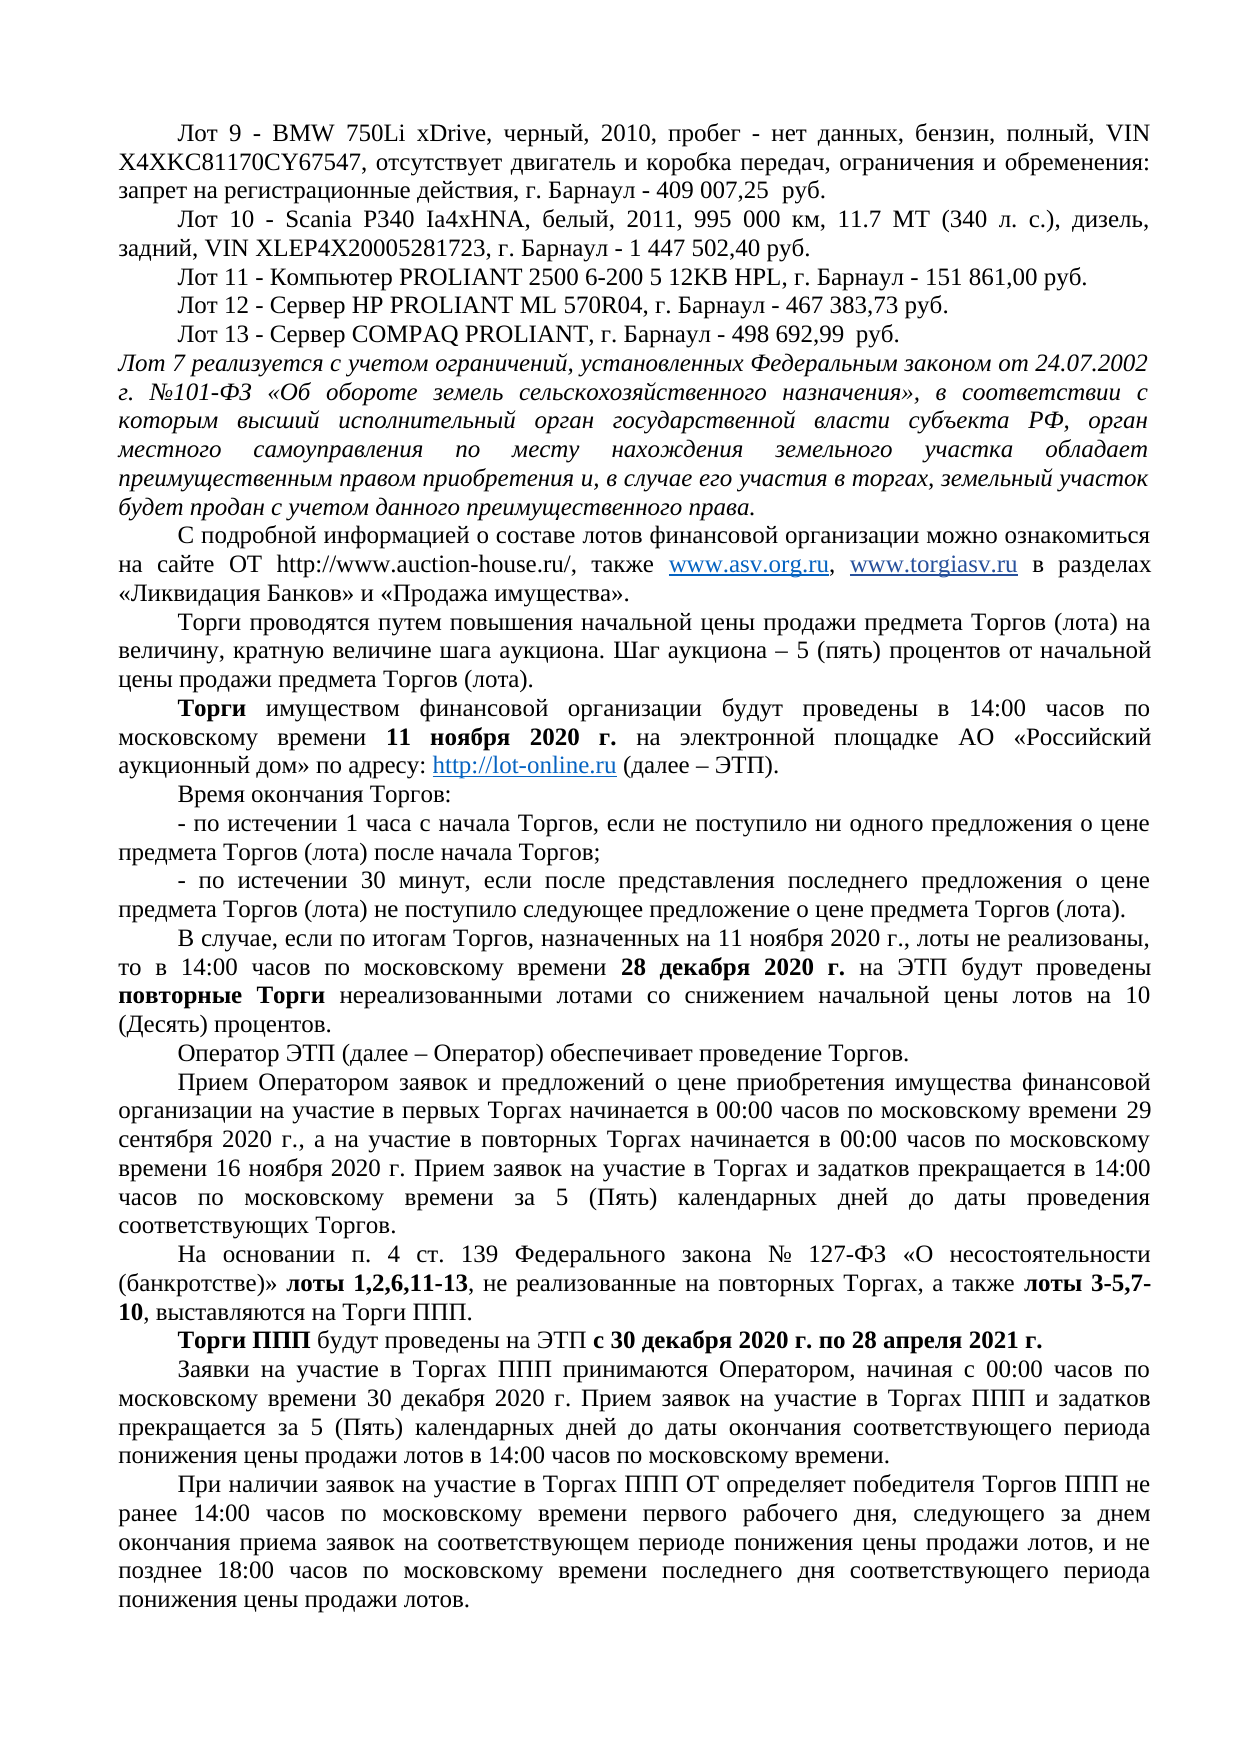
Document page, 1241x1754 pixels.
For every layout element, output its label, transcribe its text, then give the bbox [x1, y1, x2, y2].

text Торги ППП будут проведены на ЭТП с 30 декабря 2020 г. по 28 апреля 2021 г. [118, 1326, 311, 1354]
text Лот 10 - Scaniа P340 Ia4xHNA, белый, 2011, 995 000 км, 11.7 МТ (340 л. с.), дизель, задний, VIN XLEP4X20005281723, г. Барнаул - 1 447 502,40 руб. [118, 204, 1151, 262]
text Время окончания Торгов: [118, 779, 1151, 808]
text Лот 7 реализуется с учетом ограничений, установленных Федеральным законом от 24.07.2002 г. №101-ФЗ «Об обороте земель сельскохозяйственного назначения», в соответствии с которым высший исполнительный орган государственной власти субъекта РФ, орган местного самоуправления по месту нахождения земельного участка обладает преимущественным правом приобретения и, в случае его участия в торгах, земельный участок будет продан с учетом данного преимущественного права. [118, 348, 1151, 521]
text Заявки на участие в Торгах ППП принимаются Оператором, начиная с 00:00 часов по московскому времени 30 декабря 2020 г. Прием заявок на участие в Торгах ППП и задатков прекращается за 5 (Пять) календарных дней до даты окончания соответствующего периода понижения цены продажи лотов в 14:00 часов по московскому времени. [118, 1354, 1151, 1469]
text В случае, если по итогам Торгов, назначенных на 11 ноября 2020 г., лоты не реализованы, то в 14:00 часов по московскому времени 28 декабря 2020 г. на ЭТП будут проведены повторные Торги нереализованными лотами со снижением начальной цены лотов на 10 (Десять) процентов. [118, 923, 1151, 1038]
text На основании п. 4 ст. 139 Федерального закона № 127-ФЗ «О несостоятельности (банкротстве)» лоты 1,2,6,11-13, не реализованные на повторных Торгах, а также лоты 3-5,7-10, выставляются на Торги ППП. [118, 1239, 1151, 1326]
text Лот 9 - BMW 750Li xDrive, черный, 2010, пробег - нет данных, бензин, полный, VIN X4XKC81170CY67547, отсутствует двигатель и коробка передач, ограничения и обременения: запрет на регистрационные действия, г. Барнаул - 409 007,25 руб. [118, 118, 1151, 204]
text Лот 12 - Сервер HP PROLIANT ML 570R04, г. Барнаул - 467 383,73 руб. [118, 291, 1151, 319]
text Торги проводятся путем повышения начальной цены продажи предмета Торгов (лота) на величину, кратную величине шага аукциона. Шаг аукциона – 5 (пять) процентов от начальной цены продажи предмета Торгов (лота). [118, 607, 1151, 693]
text Торги ППП будут проведены на ЭТП с 30 декабря 2020 г. по 28 апреля 2021 г. [593, 1326, 1151, 1354]
text Лот 13 - Сервер COMPAQ PROLIANT, г. Барнаул - 498 692,99 руб. [118, 319, 1151, 348]
text Прием Оператором заявок и предложений о цене приобретения имущества финансовой организации на участие в первых Торгах начинается в 00:00 часов по московскому времени 29 сентября 2020 г., а на участие в повторных Торгах начинается в 00:00 часов по московскому времени 16 ноября 2020 г. Прием заявок на участие в Торгах и задатков прекращается в 14:00 часов по московскому времени за 5 (Пять) календарных дней до даты проведения соответствующих Торгов. [118, 1067, 1151, 1239]
text С подробной информацией о составе лотов финансовой организации можно ознакомиться на сайте ОТ http://www.auction-house.ru/, также www.asv.org.ru, www.torgiasv.ru в разделах «Ликвидация Банков» и «Продажа имущества». [118, 521, 1151, 607]
text При наличии заявок на участие в Торгах ППП ОТ определяет победителя Торгов ППП не ранее 14:00 часов по московскому времени первого рабочего дня, следующего за днем окончания приема заявок на соответствующем периоде понижения цены продажи лотов, и не позднее 18:00 часов по московскому времени последнего дня соответствующего периода понижения цены продажи лотов. [118, 1469, 1151, 1613]
text Торги имуществом финансовой организации будут проведены в 14:00 часов по московскому времени 11 ноября 2020 г. на электронной площадке АО «Российский аукционный дом» по адресу: http://lot-online.ru (далее – ЭТП). [118, 693, 1151, 779]
text Оператор ЭТП (далее – Оператор) обеспечивает проведение Торгов. [118, 1038, 1151, 1067]
text Лот 11 - Компьютер PROLIANT 2500 6-200 5 12KB HPL, г. Барнаул - 151 861,00 руб. [118, 262, 1151, 291]
text - по истечении 1 часа с начала Торгов, если не поступило ни одного предложения о цене предмета Торгов (лота) после начала Торгов; [118, 808, 1151, 866]
text - по истечении 30 минут, если после представления последнего предложения о цене предмета Торгов (лота) не поступило следующее предложение о цене предмета Торгов (лота). [118, 866, 1151, 923]
